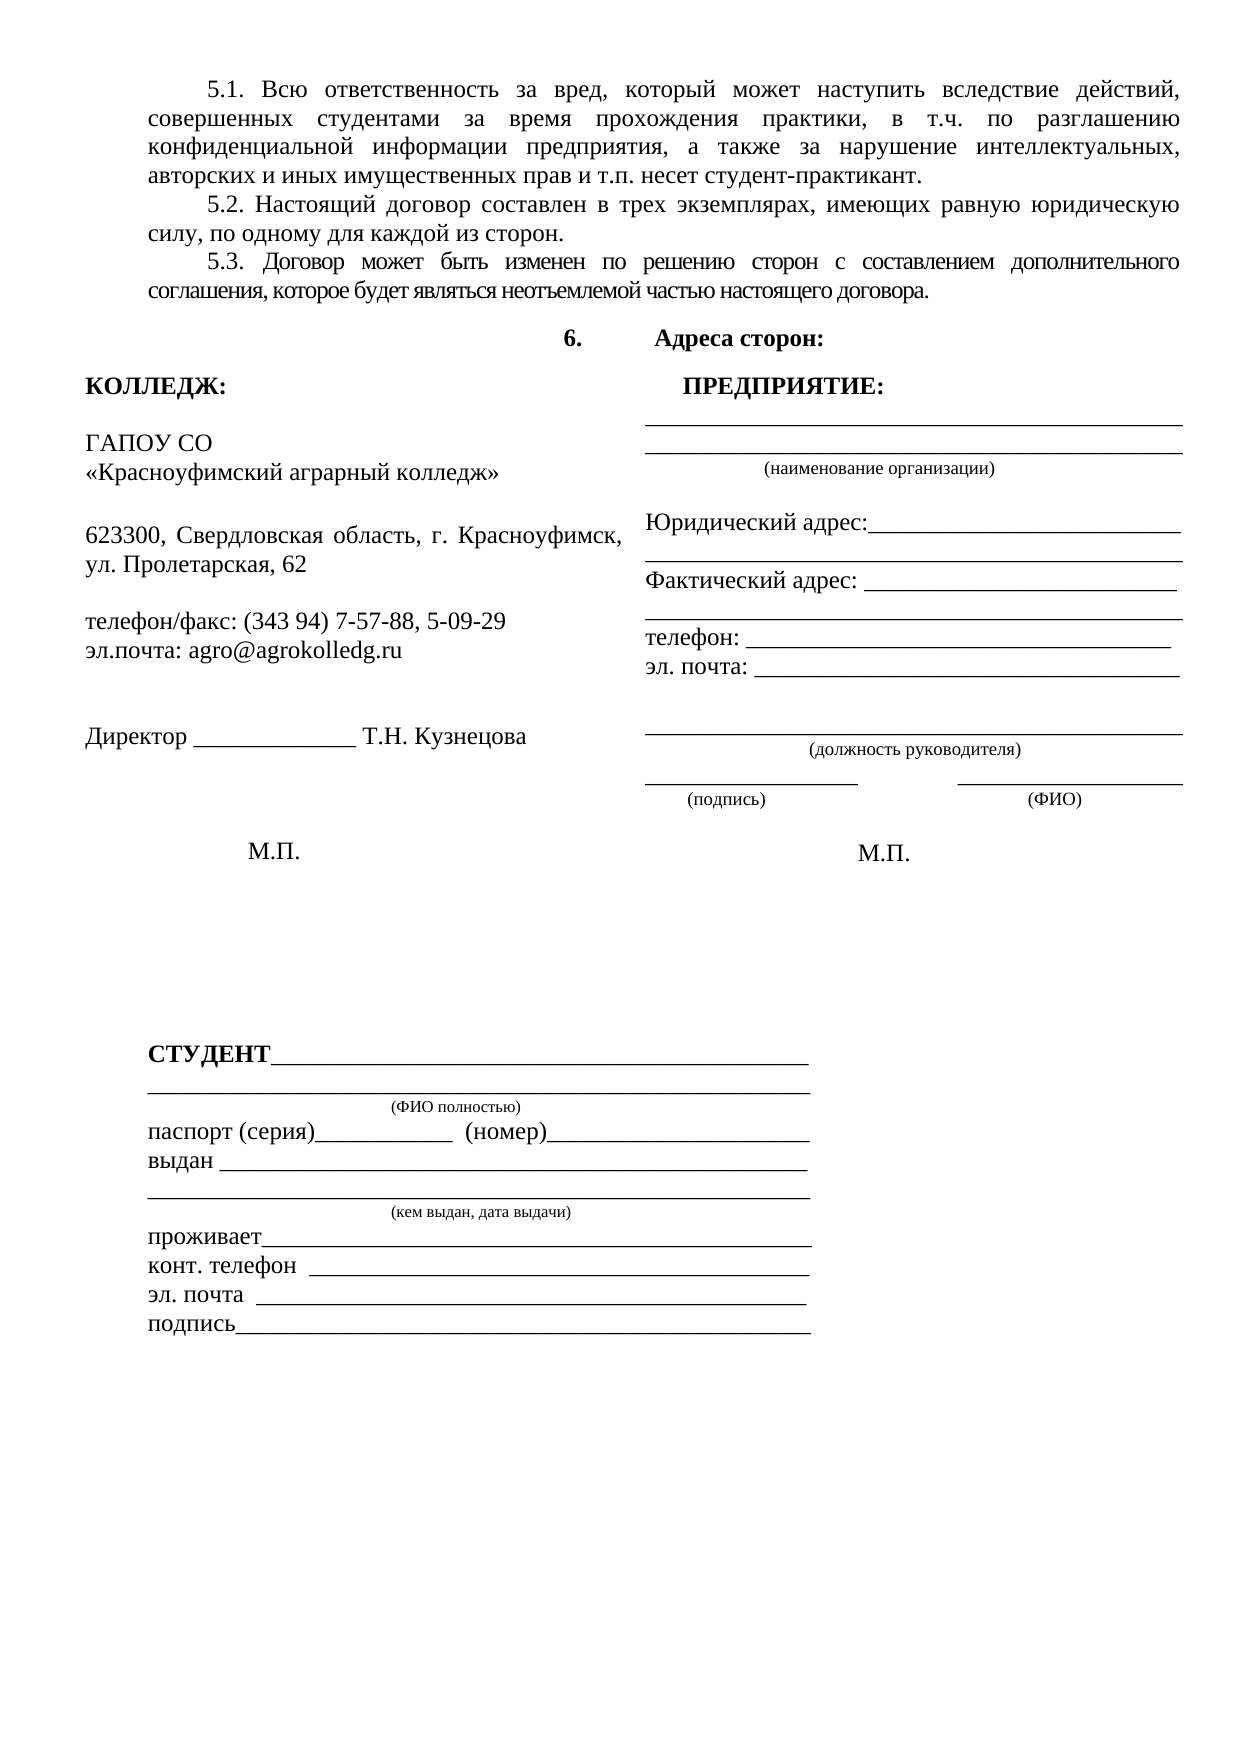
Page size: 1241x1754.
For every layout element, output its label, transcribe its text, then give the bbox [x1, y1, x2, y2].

table_header ПРЕДПРИЯТИЕ: ___________________________________________ ___________________________________________ (наименование организации) Юридический адрес:_________________________ ___________________________________________ Фактический адрес: _________________________ ___________________________________________ телефон: __________________________________ эл. почта: __________________________________ ___________________________________________ (должность руководителя) _________________ __________________ (подпись) (ФИО) М.П. [634, 371, 1196, 867]
text (ФИО полностью) [148, 1097, 1181, 1116]
text 5.1. Всю ответственность за вред, который может наступить вследствие действий, совершенных студентами за время прохождения практики, в т.ч. по разглашению конфиденциальной информации предприятия, а также за нарушение интеллектуальных, авторских и иных имущественных прав и т.п. несет студент-практикант. [148, 74, 1181, 189]
text выдан _______________________________________________ [148, 1145, 1181, 1173]
list Адреса сторон: [148, 323, 1181, 352]
text 5.2. Настоящий договор составлен в трех экземплярах, имеющих равную юридическую силу, по одному для каждой из сторон. [148, 189, 1181, 246]
table_header КОЛЛЕДЖ: ГАПОУ СО «Красноуфимский аграрный колледж» 623300, Свердловская область, г. Красноуфимск, ул. Пролетарская, 62 телефон/факс: (343 94) 7-57-88, 5-09-29 эл.почта: agro@agrokolledg.ru Директор _____________ Т.Н. Кузнецова М.П. [74, 371, 634, 867]
text эл. почта ____________________________________________ [148, 1279, 1181, 1308]
text _____________________________________________________ [148, 1173, 1181, 1202]
text СТУДЕНТ___________________________________________ [148, 1039, 1181, 1068]
text подпись______________________________________________ [148, 1308, 1181, 1336]
text 5.3. Договор может быть изменен по решению сторон с составлением дополнительного соглашения, которое будет являться неотъемлемой частью настоящего договора. [148, 246, 1181, 304]
text паспорт (серия)___________ (номер)_____________________ [148, 1116, 1181, 1145]
text (кем выдан, дата выдачи) [148, 1202, 1181, 1221]
text проживает____________________________________________ [148, 1221, 1181, 1250]
text _____________________________________________________ [148, 1068, 1181, 1097]
text конт. телефон ________________________________________ [148, 1250, 1181, 1279]
